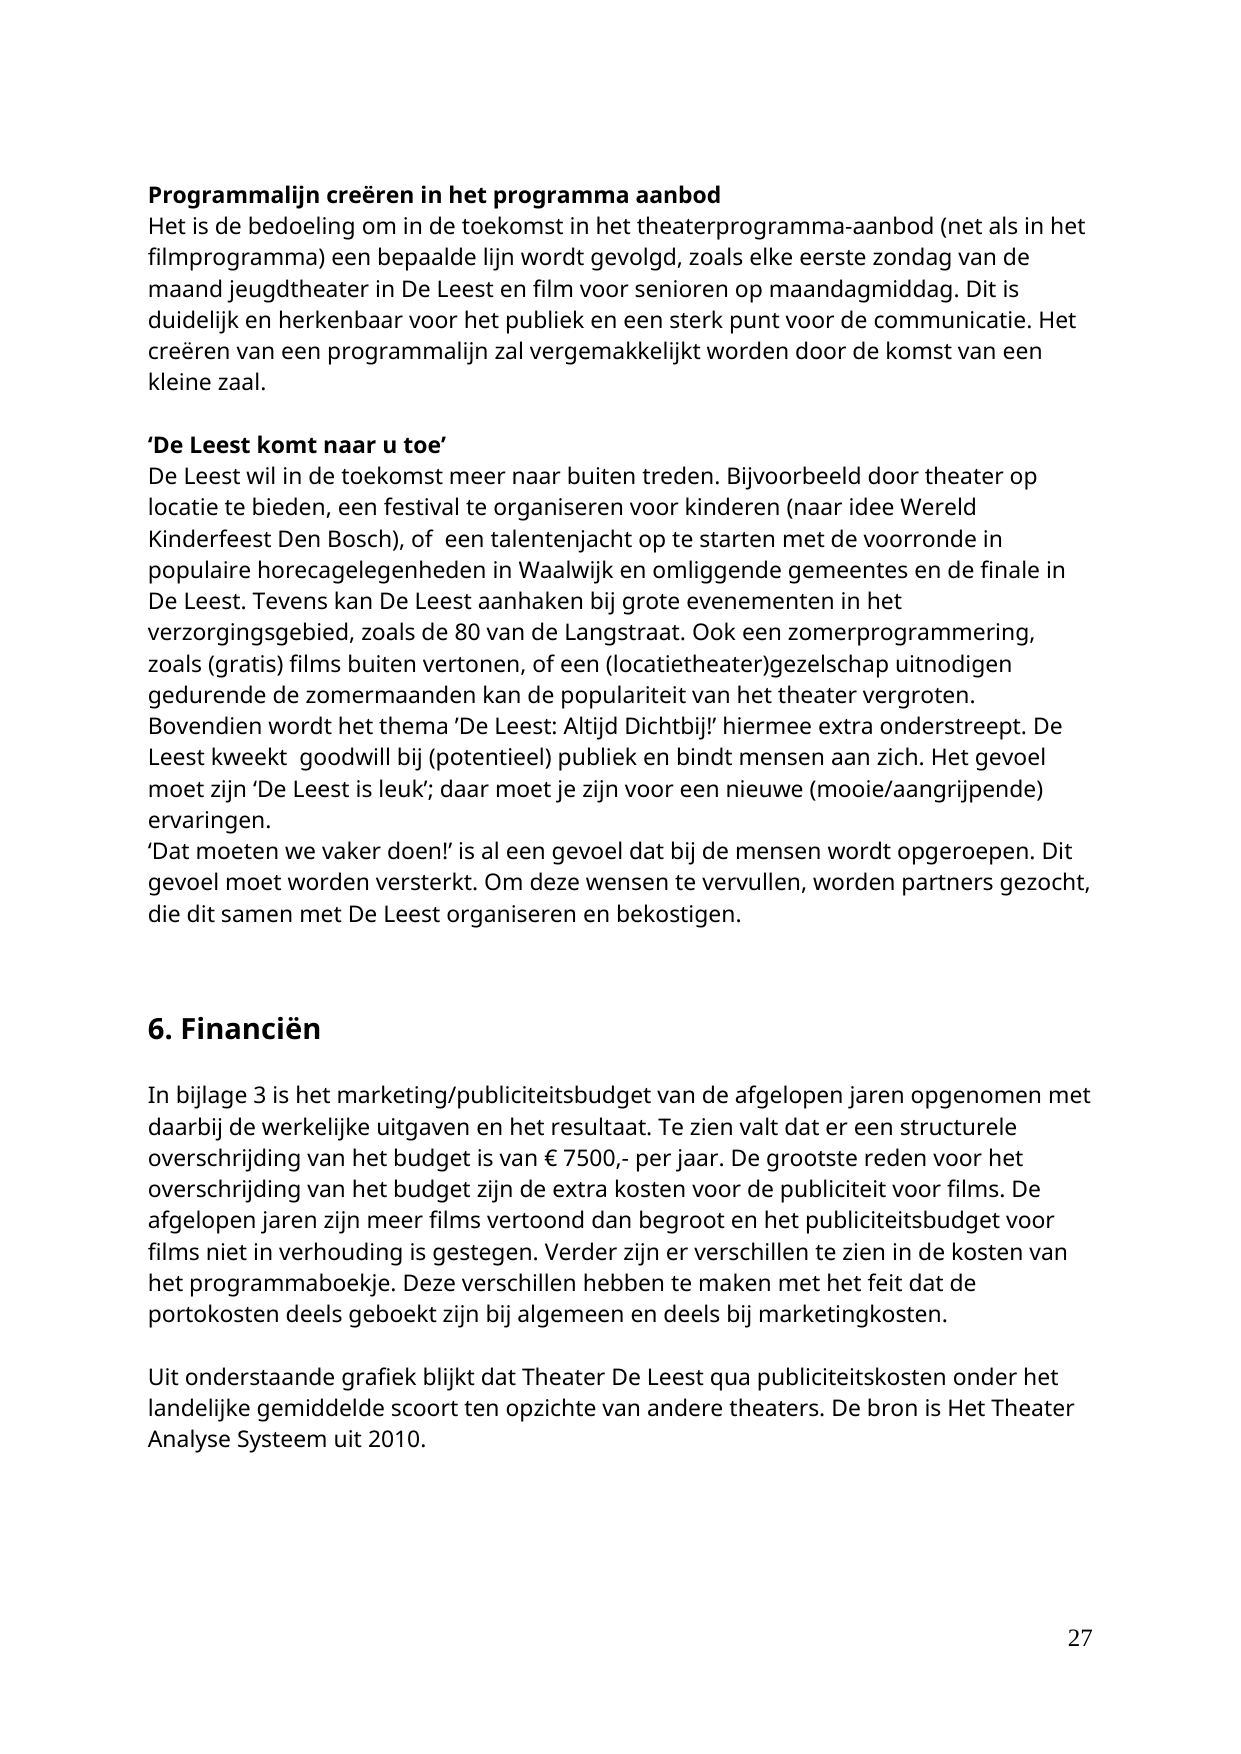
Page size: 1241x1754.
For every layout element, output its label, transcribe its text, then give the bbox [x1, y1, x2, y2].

text De Leest wil in de toekomst meer naar buiten treden. Bijvoorbeeld door theater op locatie te bieden, een festival te organiseren voor kinderen (naar idee Wereld Kinderfeest Den Bosch), of een talentenjacht op te starten met de voorronde in populaire horecagelegenheden in Waalwijk en omliggende gemeentes en de finale in De Leest. Tevens kan De Leest aanhaken bij grote evenementen in het verzorgingsgebied, zoals de 80 van de Langstraat. Ook een zomerprogrammering, zoals (gratis) films buiten vertonen, of een (locatietheater)gezelschap uitnodigen gedurende de zomermaanden kan de populariteit van het theater vergroten. Bovendien wordt het thema ’De Leest: Altijd Dichtbij!’ hiermee extra onderstreept. De Leest kweekt goodwill bij (potentieel) publiek en bindt mensen aan zich. Het gevoel moet zijn ‘De Leest is leuk’; daar moet je zijn voor een nieuwe (mooie/aangrijpende) ervaringen. [148, 460, 1093, 835]
text Uit onderstaande grafiek blijkt dat Theater De Leest qua publiciteitskosten onder het landelijke gemiddelde scoort ten opzichte van andere theaters. De bron is Het Theater Analyse Systeem uit 2010. [148, 1360, 1093, 1454]
text ‘Dat moeten we vaker doen!’ is al een gevoel dat bij de mensen wordt opgeroepen. Dit gevoel moet worden versterkt. Om deze wensen te vervullen, worden partners gezocht, die dit samen met De Leest organiseren en bekostigen. [148, 835, 1093, 929]
text ‘De Leest komt naar u toe’ [148, 429, 1093, 460]
text Programmalijn creëren in het programma aanbod Het is de bedoeling om in de toekomst in het theaterprogramma-aanbod (net als in het filmprogramma) een bepaalde lijn wordt gevolgd, zoals elke eerste zondag van de maand jeugdtheater in De Leest en film voor senioren op maandagmiddag. Dit is duidelijk en herkenbaar voor het publiek en een sterk punt voor de communicatie. Het creëren van een programmalijn zal vergemakkelijkt worden door de komst van een kleine zaal. [148, 179, 1093, 398]
text 6. Financiën [148, 1008, 1093, 1048]
text In bijlage 3 is het marketing/publiciteitsbudget van de afgelopen jaren opgenomen met daarbij de werkelijke uitgaven en het resultaat. Te zien valt dat er een structurele overschrijding van het budget is van € 7500,- per jaar. De grootste reden voor het overschrijding van het budget zijn de extra kosten voor de publiciteit voor films. De afgelopen jaren zijn meer films vertoond dan begroot en het publiciteitsbudget voor films niet in verhouding is gestegen. Verder zijn er verschillen te zien in de kosten van het programmaboekje. Deze verschillen hebben te maken met het feit dat de portokosten deels geboekt zijn bij algemeen en deels bij marketingkosten. [148, 1079, 1093, 1329]
